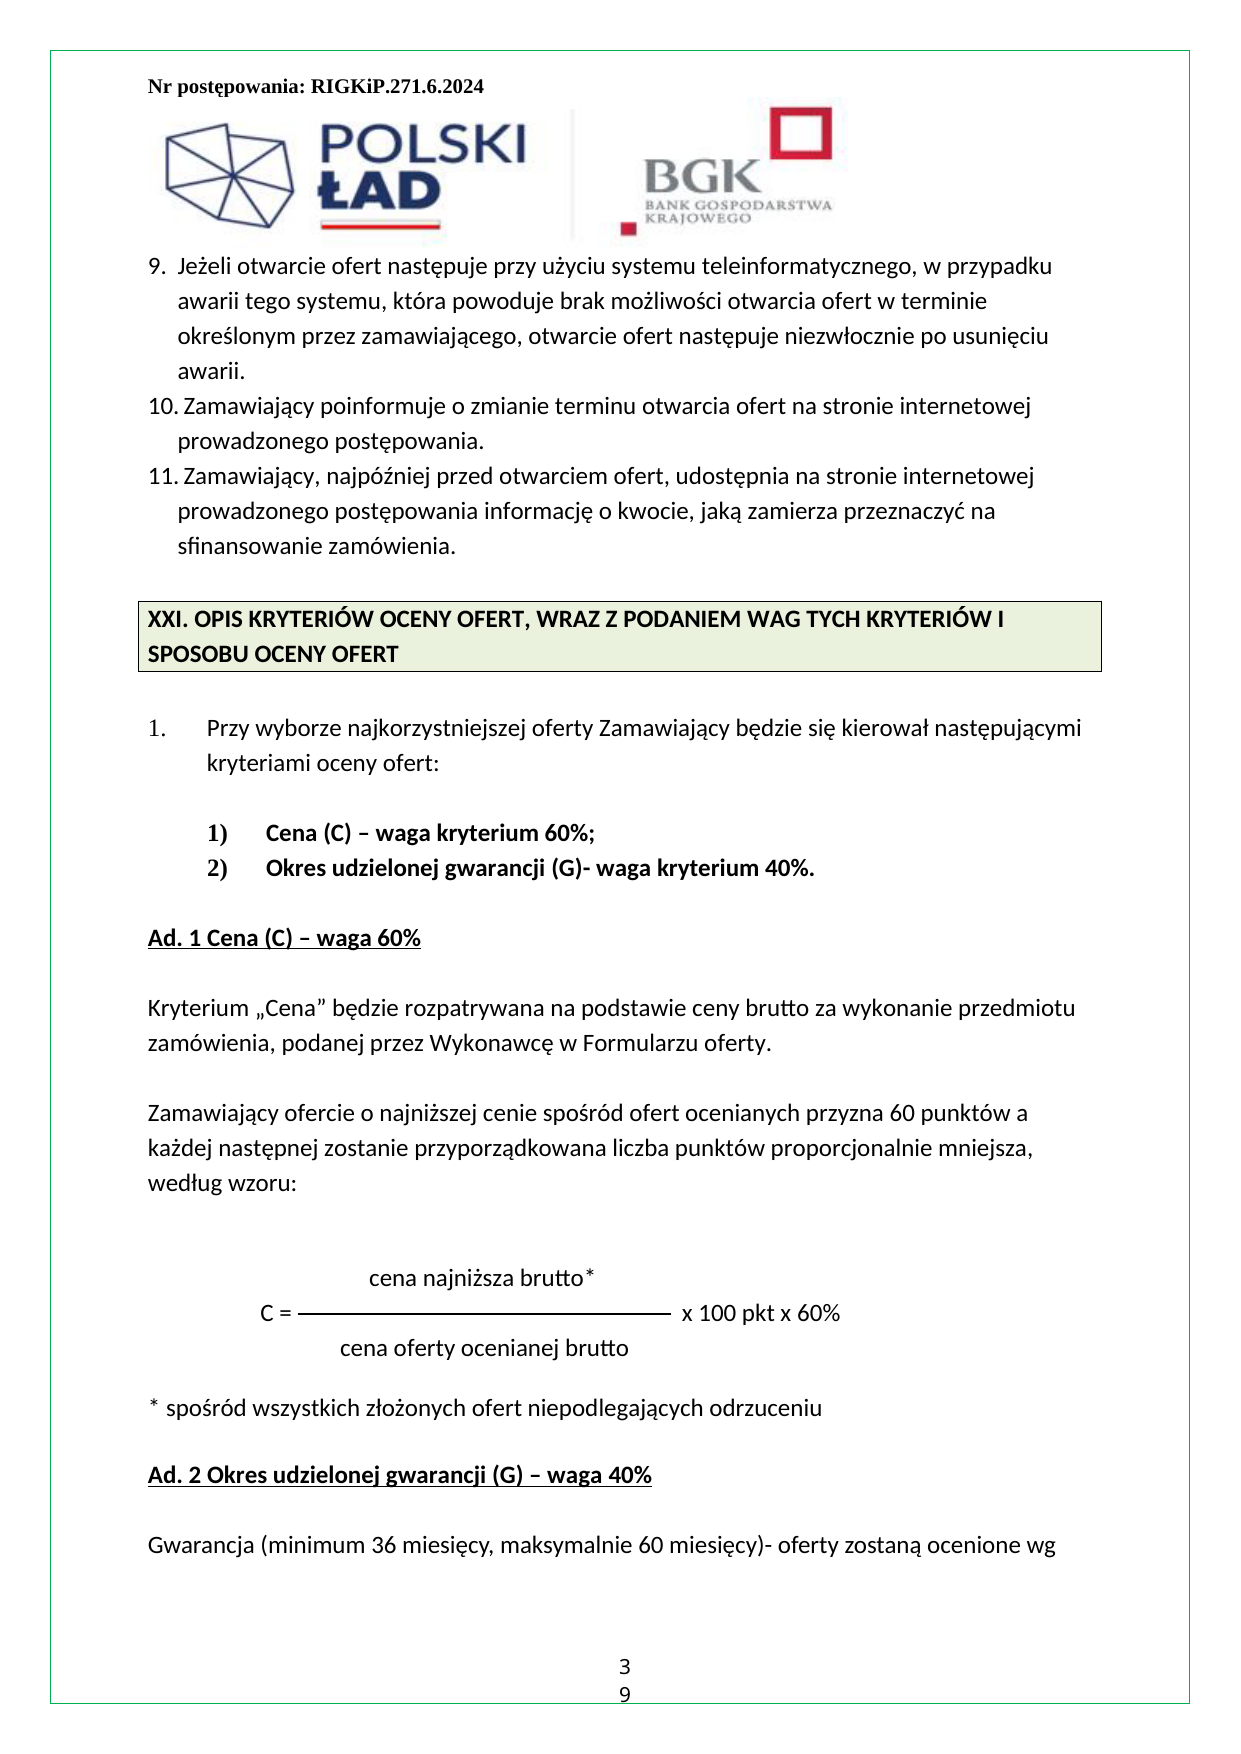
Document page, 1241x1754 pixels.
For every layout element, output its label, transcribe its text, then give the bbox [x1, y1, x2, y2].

list Kryterium „Cena” będzie rozpatrywana na podstawie ceny brutto za wykonanie przedmiotu zamówienia, podanej przez Wykonawcę w Formularzu oferty. [148, 992, 1093, 1057]
list Okres udzielonej gwarancji (G)- waga kryterium 40%. [207, 852, 1093, 882]
list Zamawiający ofercie o najniższej cenie spośród ofert ocenianych przyzna 60 punktów a każdej następnej zostanie przyporządkowana liczba punktów proporcjonalnie mniejsza, według wzoru: [148, 1097, 1093, 1197]
list cena oferty ocenianej brutto [328, 1332, 1093, 1362]
list Ad. 2 Okres udzielonej gwarancji (G) – waga 40% [148, 1459, 1093, 1490]
list Jeżeli otwarcie ofert następuje przy użyciu systemu teleinformatycznego, w przypadku awarii tego systemu, która powoduje brak możliwości otwarcia ofert w terminie określonym przez zamawiającego, otwarcie ofert następuje niezwłocznie po usunięciu awarii. [148, 251, 1093, 386]
list Ad. 1 Cena (C) – waga 60% [148, 922, 1093, 952]
list Zamawiający, najpóźniej przed otwarciem ofert, udostępnia na stronie internetowej prowadzonego postępowania informację o kwocie, jaką zamierza przeznaczyć na sfinansowanie zamówienia. [148, 461, 1093, 561]
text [148, 1529, 1093, 1560]
list C = ------------------------------------------------ x 100 pkt x 60% [260, 1297, 1093, 1327]
list Przy wyborze najkorzystniejszej oferty Zamawiający będzie się kierował następującymi kryteriami oceny ofert: [148, 712, 1093, 777]
list Cena (C) – waga kryterium 60%; [207, 817, 1093, 847]
text * spośród wszystkich złożonych ofert niepodlegających odrzuceniu [148, 1392, 1093, 1455]
text XXI. OPIS KRYTERIÓW OCENY OFERT, WRAZ Z PODANIEM WAG TYCH KRYTERIÓW I SPOSOBU OCENY OFERT [139, 602, 1101, 671]
list cena najniższa brutto* [369, 1262, 1093, 1292]
list Zamawiający poinformuje o zmianie terminu otwarcia ofert na stronie internetowej prowadzonego postępowania. [148, 391, 1093, 456]
